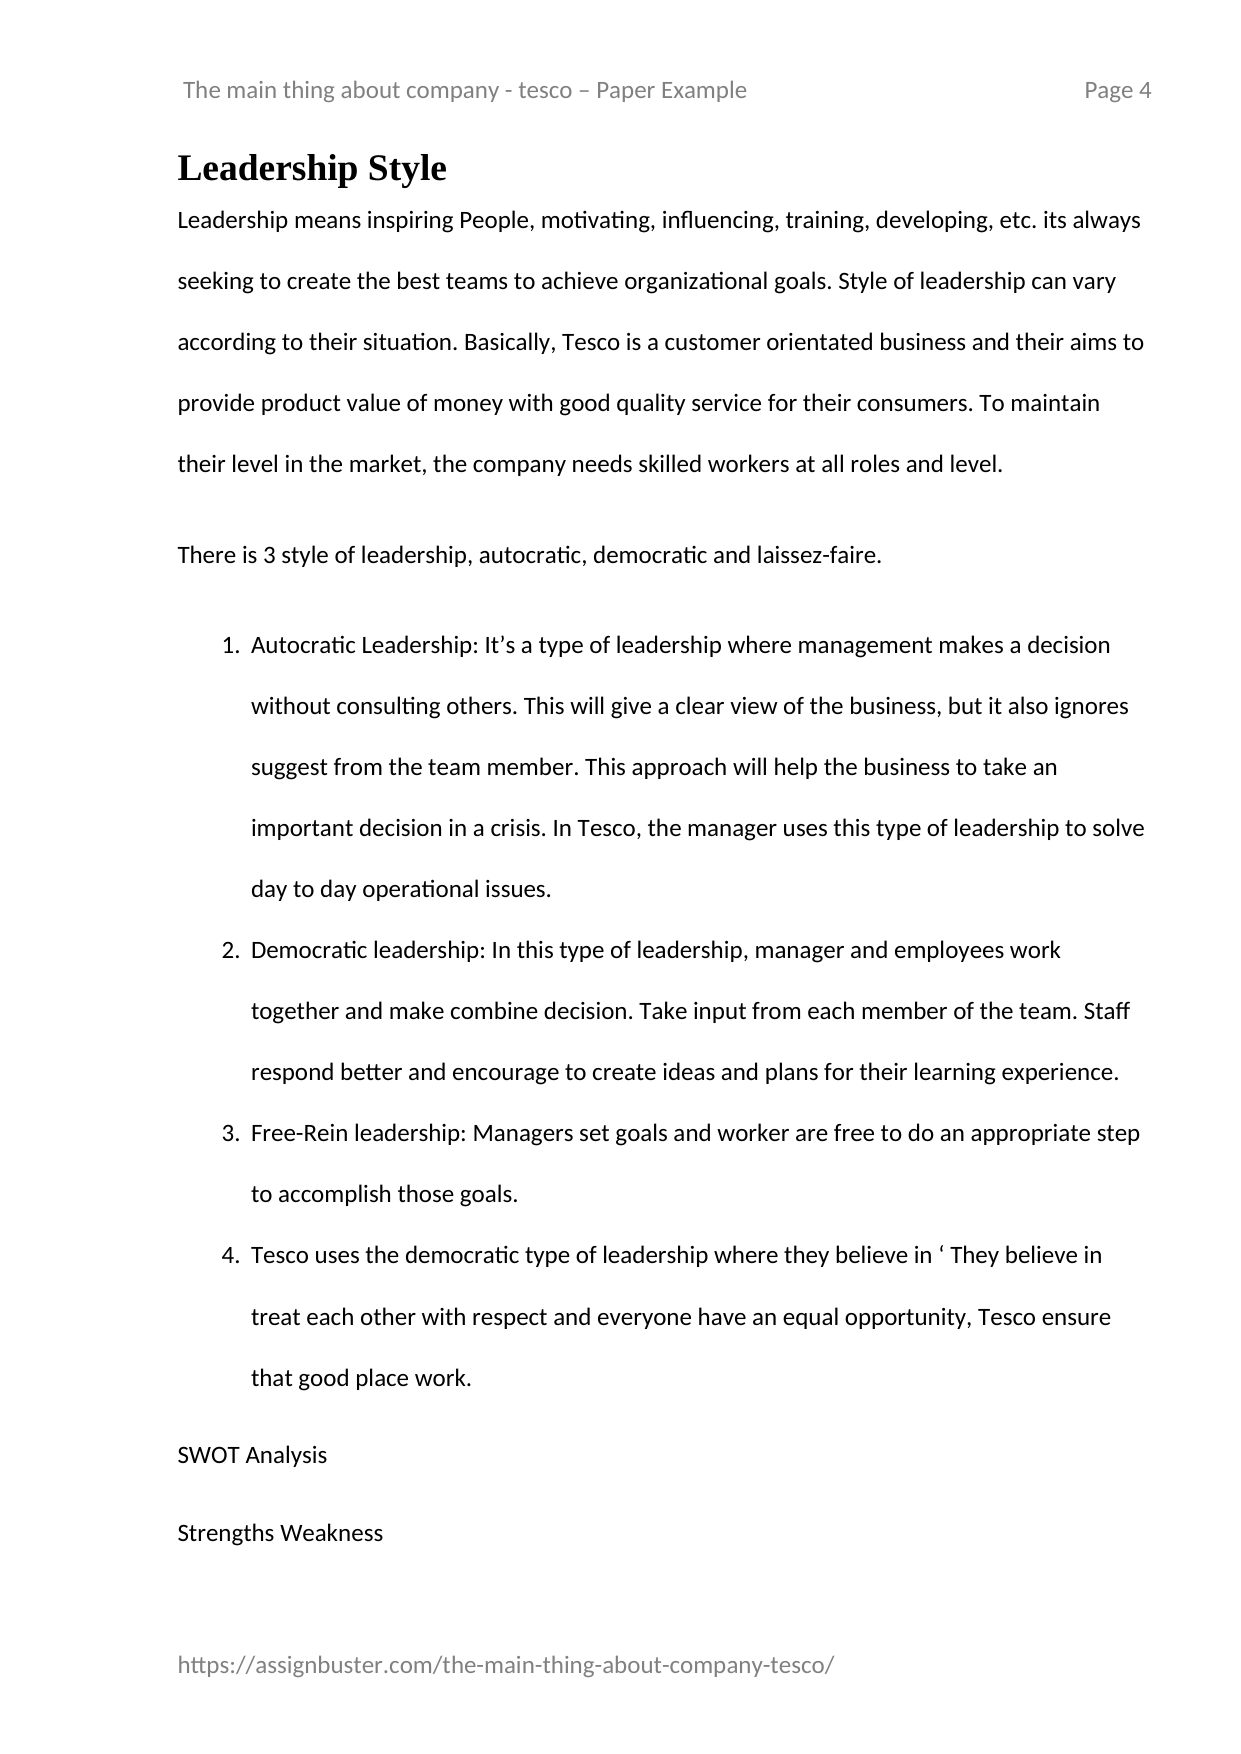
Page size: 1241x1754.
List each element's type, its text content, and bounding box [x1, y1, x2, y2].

list Free-Rein leadership: Managers set goals and worker are free to do an appropriate step to accomplish those goals. [221, 1118, 1152, 1209]
list Autocratic Leadership: It’s a type of leadership where management makes a decision without consulting others. This will give a clear view of the business, but it also ignores suggest from the team member. This approach will help the business to take an important decision in a crisis. In Tesco, the manager uses this type of leadership to solve day to day operational issues. [221, 629, 1152, 904]
text SWOT Analysis [177, 1439, 1152, 1470]
subtitle Leadership Style [177, 145, 1152, 188]
text There is 3 style of leadership, autocratic, democratic and laissez-faire. [177, 539, 1152, 569]
text Leadership means inspiring People, motivating, influencing, training, developing, etc. its always seeking to create the best teams to achieve organizational goals. Style of leadership can vary according to their situation. Basically, Tesco is a customer orientated business and their aims to provide product value of money with good quality service for their consumers. To maintain their level in the market, the company needs skilled workers at all roles and level. [177, 204, 1152, 479]
text Strengths Weakness [177, 1517, 1152, 1548]
list Democratic leadership: In this type of leadership, manager and employees work together and make combine decision. Take input from each member of the team. Staff respond better and encourage to create ideas and plans for their learning experience. [221, 934, 1152, 1087]
list Tesco uses the democratic type of leadership where they believe in ‘ They believe in treat each other with respect and everyone have an equal opportunity, Tesco ensure that good place work. [221, 1240, 1152, 1392]
